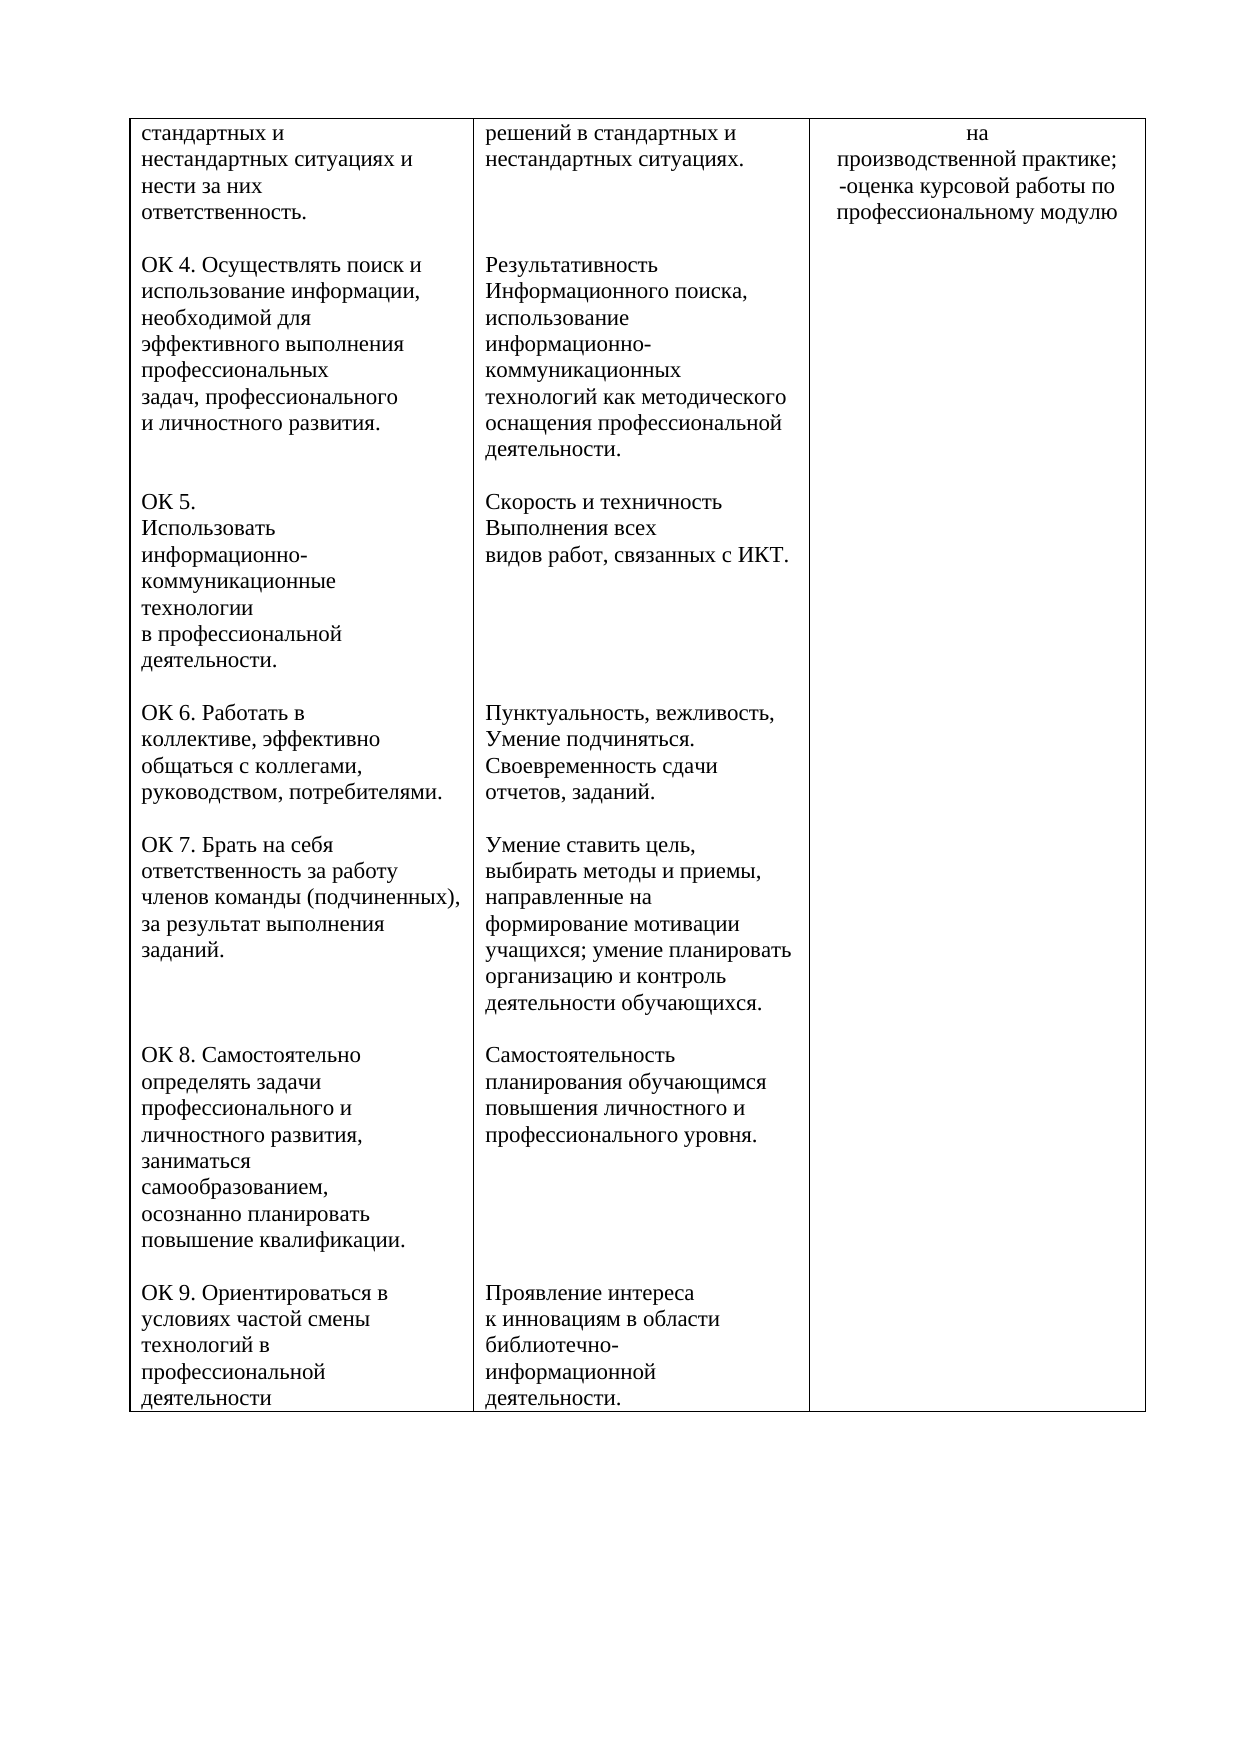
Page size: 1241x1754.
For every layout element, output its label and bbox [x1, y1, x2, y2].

table_cell [131, 119, 473, 1411]
table_cell [474, 119, 809, 1411]
table_cell [810, 119, 1145, 1411]
